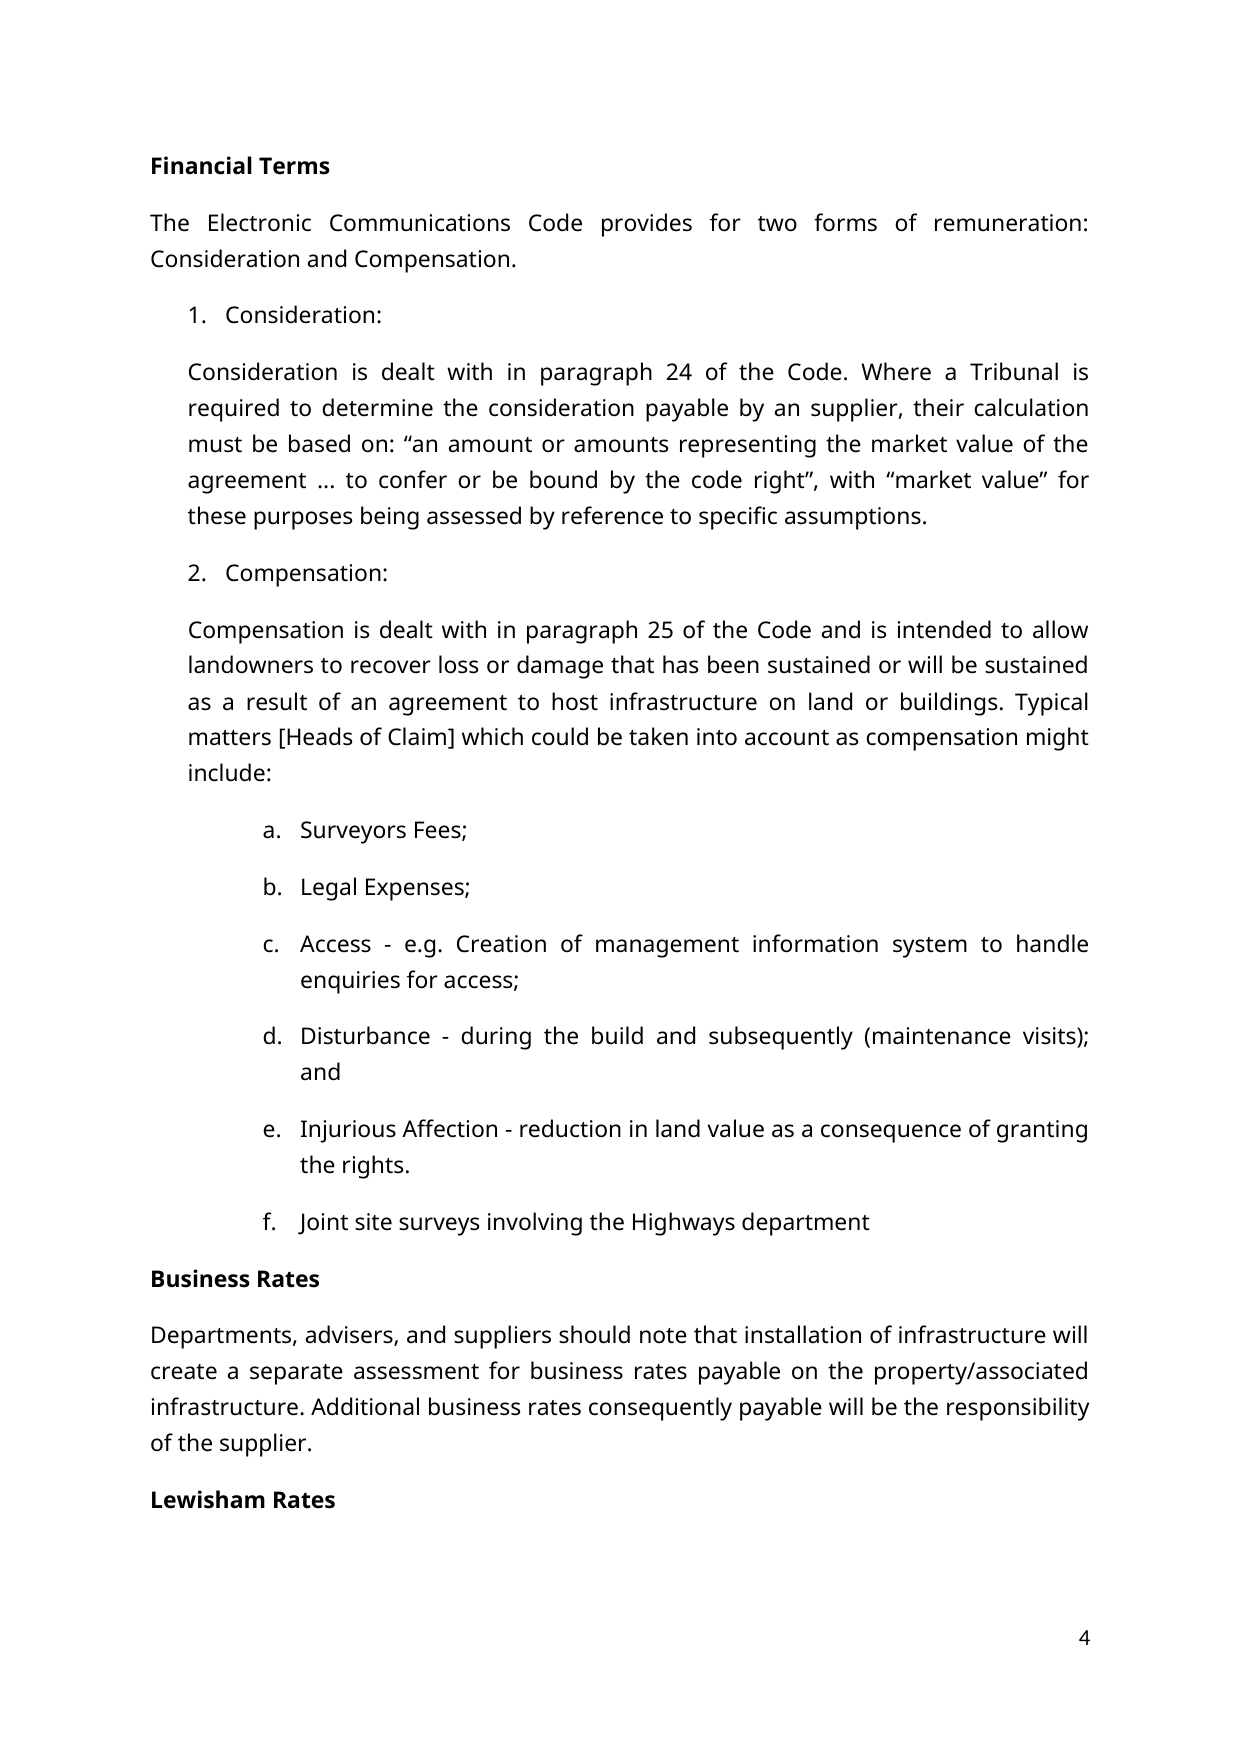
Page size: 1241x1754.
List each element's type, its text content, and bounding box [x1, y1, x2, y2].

list Disturbance - during the build and subsequently (maintenance visits); and [262, 1020, 1090, 1087]
text Lewisham Rates [150, 1484, 1090, 1515]
text Consideration is dealt with in paragraph 24 of the Code. Where a Tribunal is required to determine the consideration payable by an supplier, their calculation must be based on: “an amount or amounts representing the market value of the agreement ... to confer or be bound by the code right”, with “market value” for these purposes being assessed by reference to specific assumptions. [187, 356, 1090, 531]
text Departments, advisers, and suppliers should note that installation of infrastructure will create a separate assessment for business rates payable on the property/associated infrastructure. Additional business rates consequently payable will be the responsibility of the supplier. [150, 1319, 1090, 1458]
list Consideration: [187, 299, 1090, 331]
text Compensation is dealt with in paragraph 25 of the Code and is intended to allow landowners to recover loss or damage that has been sustained or will be sustained as a result of an agreement to host infrastructure on land or buildings. Typical matters [Heads of Claim] which could be taken into account as compensation might include: [187, 613, 1090, 788]
list Legal Expenses; [262, 871, 1090, 902]
list Joint site surveys involving the Highways department [262, 1206, 1090, 1237]
text Financial Terms [150, 150, 1090, 181]
text Business Rates [150, 1262, 1090, 1294]
list Injurious Affection - reduction in land value as a consequence of granting the rights. [262, 1113, 1090, 1180]
text The Electronic Communications Code provides for two forms of remuneration: Consideration and Compensation. [150, 207, 1090, 274]
list Surveyors Fees; [262, 814, 1090, 845]
list Access - e.g. Creation of management information system to handle enquiries for access; [262, 928, 1090, 995]
list Compensation: [187, 557, 1090, 588]
